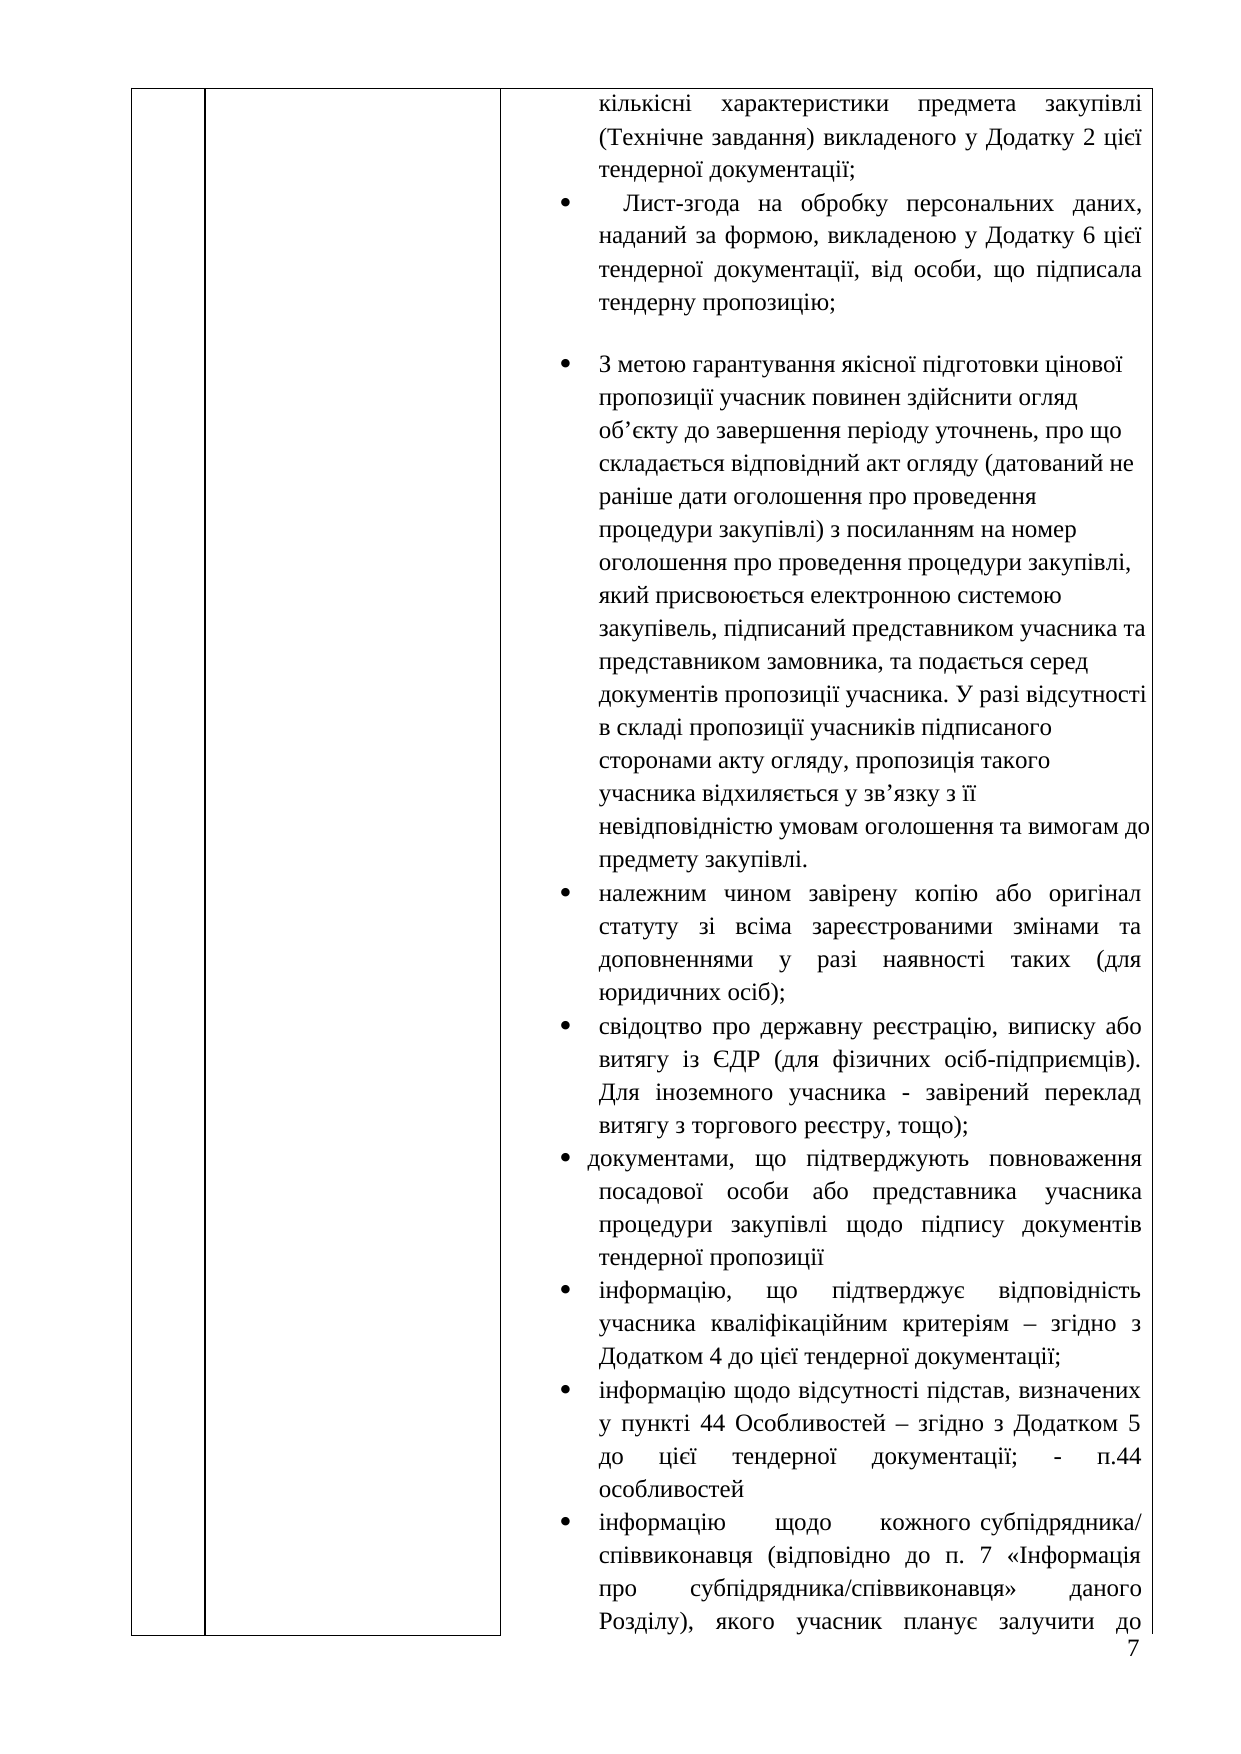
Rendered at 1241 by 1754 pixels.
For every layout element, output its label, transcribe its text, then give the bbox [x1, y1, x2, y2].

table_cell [206, 89, 500, 1635]
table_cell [501, 89, 1152, 1635]
table_cell 1 [132, 89, 204, 1635]
